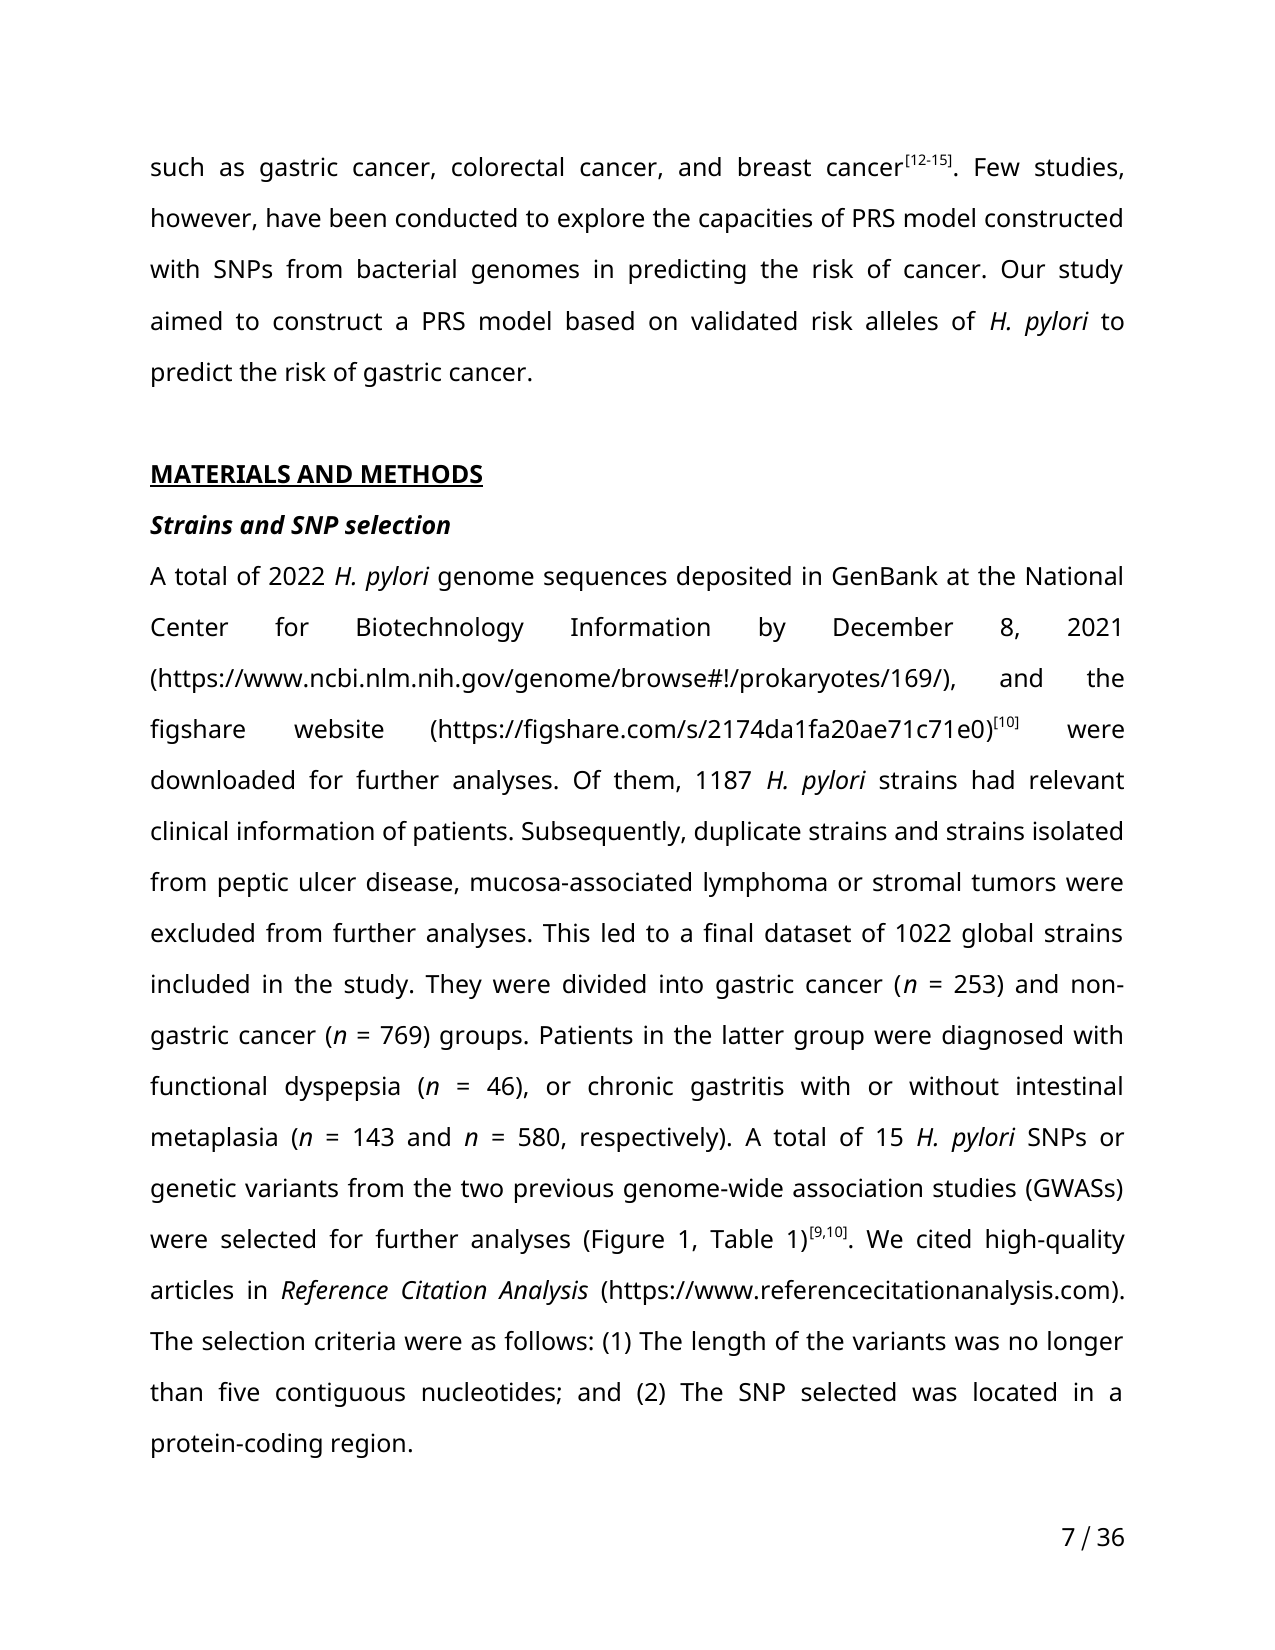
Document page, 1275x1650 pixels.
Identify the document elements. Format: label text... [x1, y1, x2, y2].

text A total of 2022 H. pylori genome sequences deposited in GenBank at the National Center for Biotechnology Information by December 8, 2021 (https://www.ncbi.nlm.nih.gov/genome/browse#!/prokaryotes/169/), and the figshare website (https://figshare.com/s/2174da1fa20ae71c71e0)[10] were downloaded for further analyses. Of them, 1187 H. pylori strains had relevant clinical information of patients. Subsequently, duplicate strains and strains isolated from peptic ulcer disease, mucosa-associated lymphoma or stromal tumors were excluded from further analyses. This led to a final dataset of 1022 global strains included in the study. They were divided into gastric cancer (n = 253) and non-gastric cancer (n = 769) groups. Patients in the latter group were diagnosed with functional dyspepsia (n = 46), or chronic gastritis with or without intestinal metaplasia (n = 143 and n = 580, respectively). A total of 15 H. pylori SNPs or genetic variants from the two previous genome-wide association studies (GWASs) were selected for further analyses (Figure 1, Table 1)[9,10]. We cited high-quality articles in Reference Citation Analysis (https://www.referencecitationanalysis.com). The selection criteria were as follows: (1) The length of the variants was no longer than five contiguous nucleotides; and (2) The SNP selected was located in a protein-coding region. [150, 558, 1125, 1460]
text MATERIALS AND METHODS [150, 456, 1125, 490]
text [150, 150, 1125, 388]
text Strains and SNP selection [150, 507, 1125, 541]
